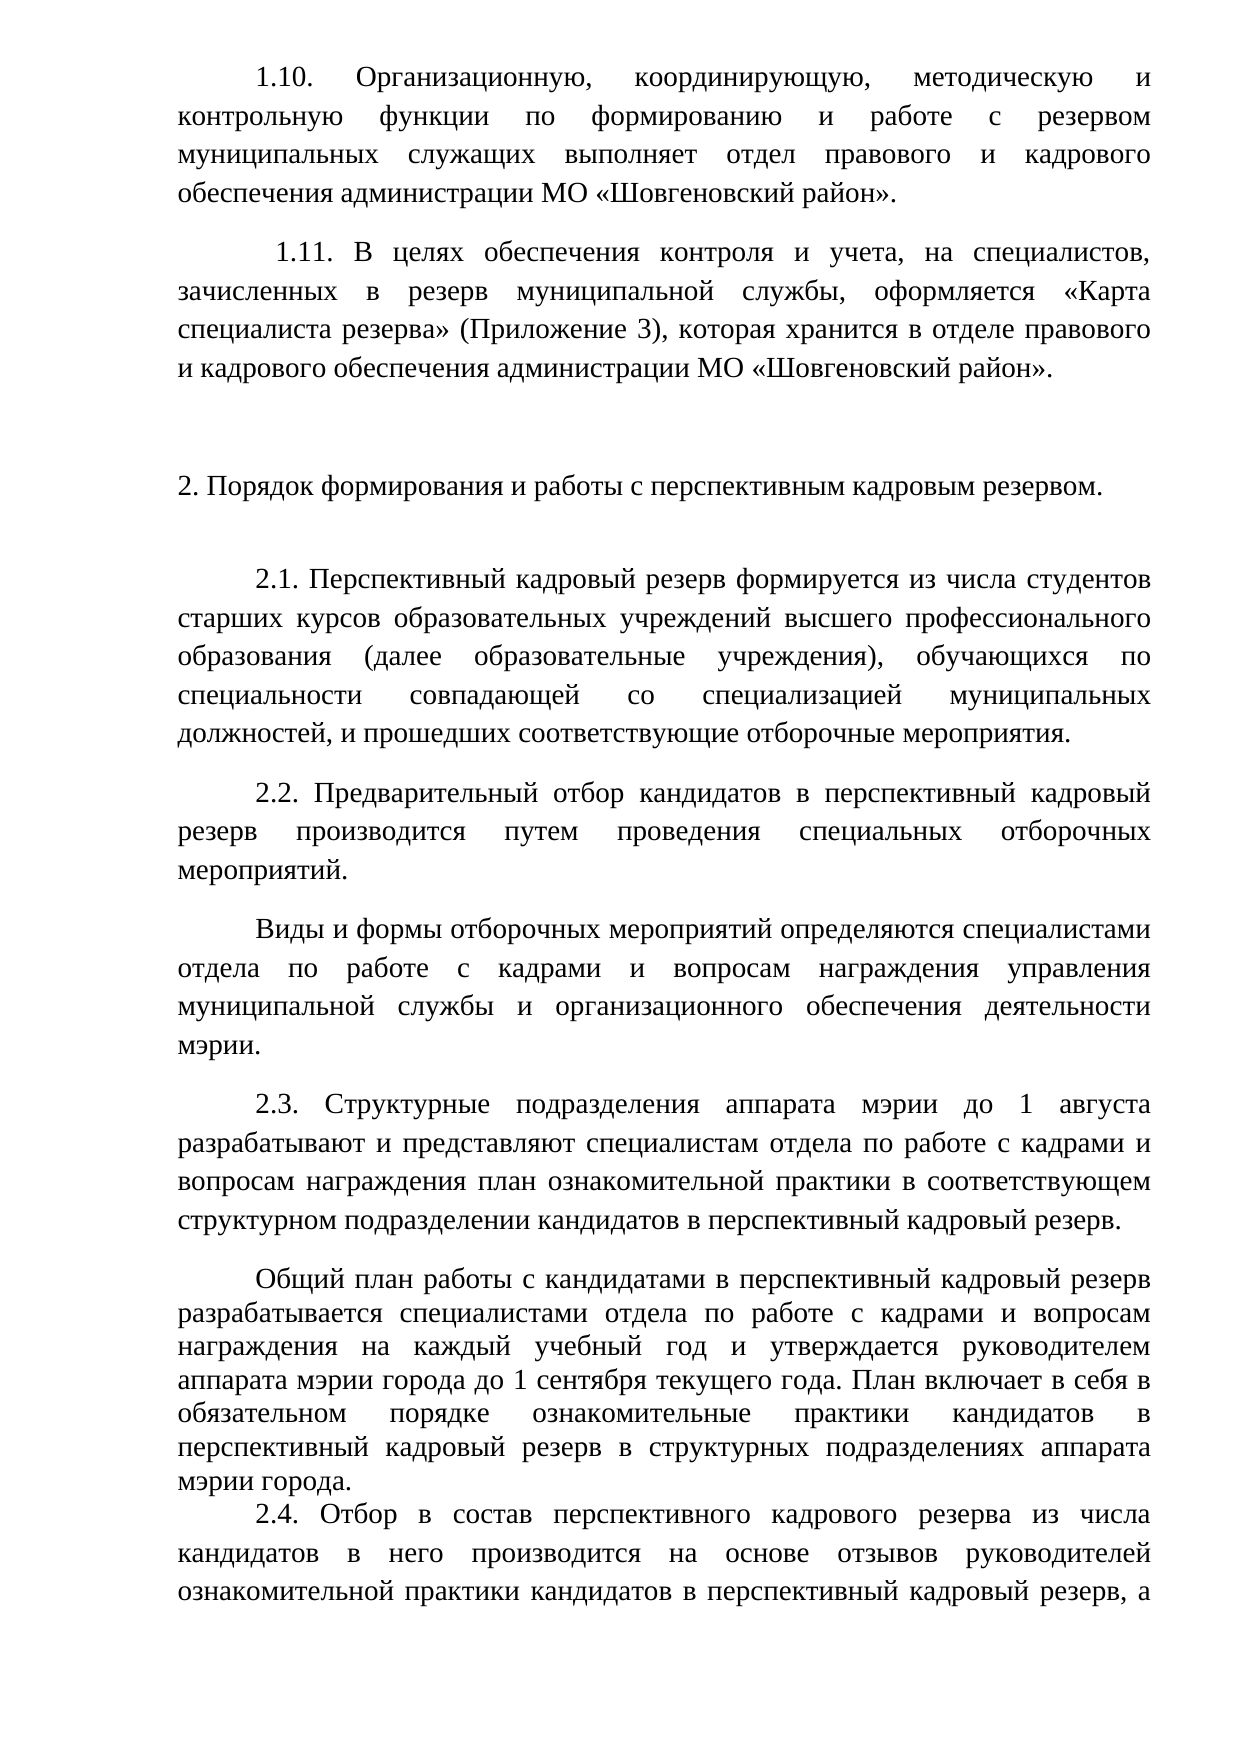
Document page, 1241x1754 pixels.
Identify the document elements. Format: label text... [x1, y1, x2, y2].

text 2.1. Перспективный кадровый резерв формируется из числа студентов старших курсов образовательных учреждений высшего профессионального образования (далее образовательные учреждения), обучающихся по специальности совпадающей со специализацией муниципальных должностей, и прошедших соответствующие отборочные мероприятия. [177, 561, 1152, 749]
text Общий план работы с кандидатами в перспективный кадровый резерв разрабатывается специалистами отдела по работе с кадрами и вопросам награждения на каждый учебный год и утверждается руководителем аппарата мэрии города до 1 сентября текущего года. План включает в себя в обязательном порядке ознакомительные практики кандидатов в перспективный кадровый резерв в структурных подразделениях аппарата мэрии города. [177, 1261, 1152, 1496]
text 1.10. Организационную, координирующую, методическую и контрольную функции по формированию и работе с резервом муниципальных служащих выполняет отдел правового и кадрового обеспечения администрации МО «Шовгеновский район». [177, 59, 1152, 208]
text 2.2. Предварительный отбор кандидатов в перспективный кадровый резерв производится путем проведения специальных отборочных мероприятий. [177, 775, 1152, 886]
text Виды и формы отборочных мероприятий определяются специалистами отдела по работе с кадрами и вопросам награждения управления муниципальной службы и организационного обеспечения деятельности мэрии. [177, 911, 1152, 1061]
text 1.11. В целях обеспечения контроля и учета, на специалистов, зачисленных в резерв муниципальной службы, оформляется «Карта специалиста резерва» (Приложение 3), которая хранится в отделе правового и кадрового обеспечения администрации МО «Шовгеновский район». [177, 234, 1152, 383]
text 2. Порядок формирования и работы с перспективным кадровым резервом. [177, 468, 1152, 502]
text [177, 1496, 1152, 1607]
text 2.3. Структурные подразделения аппарата мэрии до 1 августа разрабатывают и представляют специалистам отдела по работе с кадрами и вопросам награждения план ознакомительной практики в соответствующем структурном подразделении кандидатов в перспективный кадровый резерв. [177, 1086, 1152, 1236]
